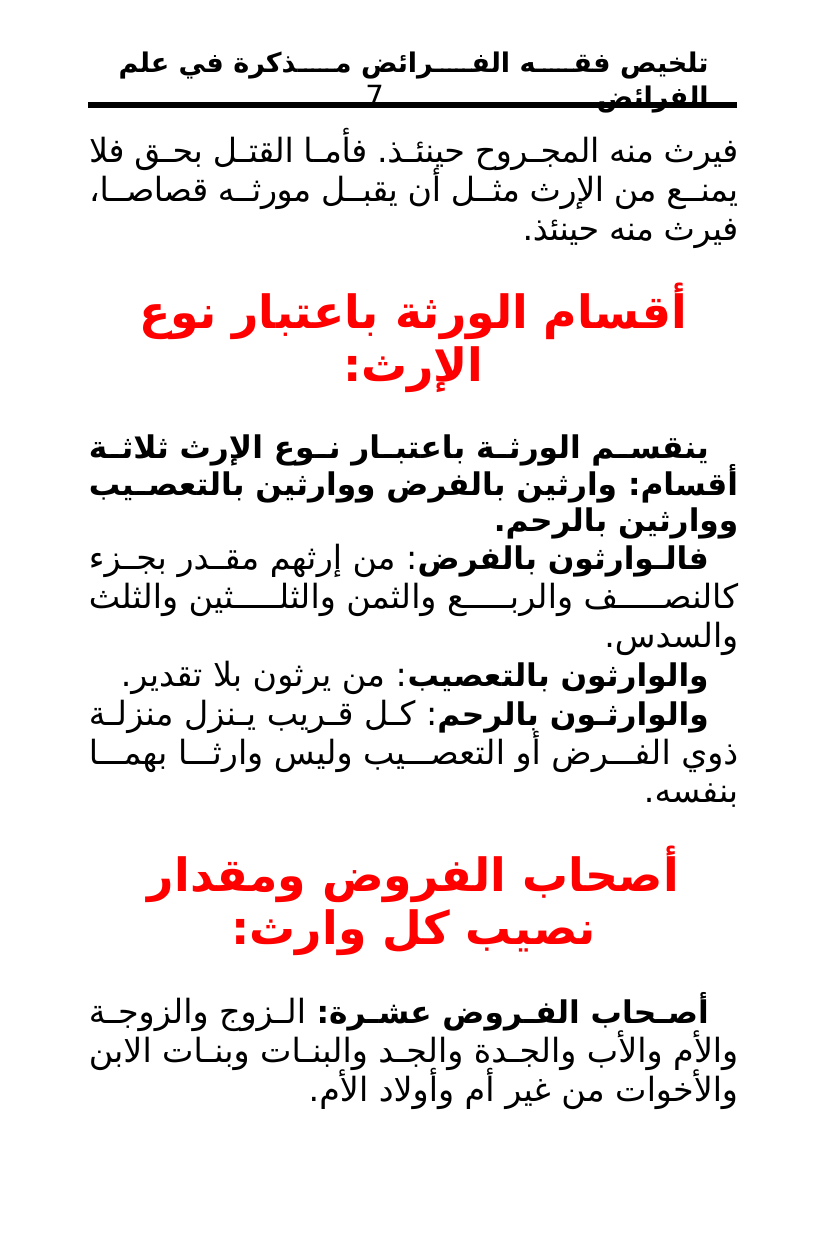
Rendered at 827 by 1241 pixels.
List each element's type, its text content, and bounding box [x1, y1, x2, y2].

text والوارثون بالتعصيب: من يرثون بلا تقدير. [89, 655, 738, 694]
text أقسام الورثة باعتبار نوع الإرث: [89, 286, 738, 392]
text فالـوارثون بالفرض: من إرثهم مقدر بجزء كالنصف والربع والثمن والثلثين والثلث والسدس. [89, 539, 738, 655]
text والوارثـون بالرحم: كل قريب ينزل منزلة ذوي الفرض أو التعصيب وليس وارثا بهما بنفسه. [89, 694, 738, 811]
text أصحاب الفروض ومقدار نصيب كل وارث: [89, 848, 738, 955]
text ينقسم الورثة باعتبار نوع الإرث ثلاثة أقسام: وارثين بالفرض ووارثين بالتعصيب ووارثين بالرحم. [89, 430, 738, 539]
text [89, 132, 738, 248]
text أصحاب الفروض عشرة: الزوج والزوجة والأم والأب والجدة والجد والبنات وبنات الابن والأخوات من غير أم وأولاد الأم. [89, 992, 738, 1109]
